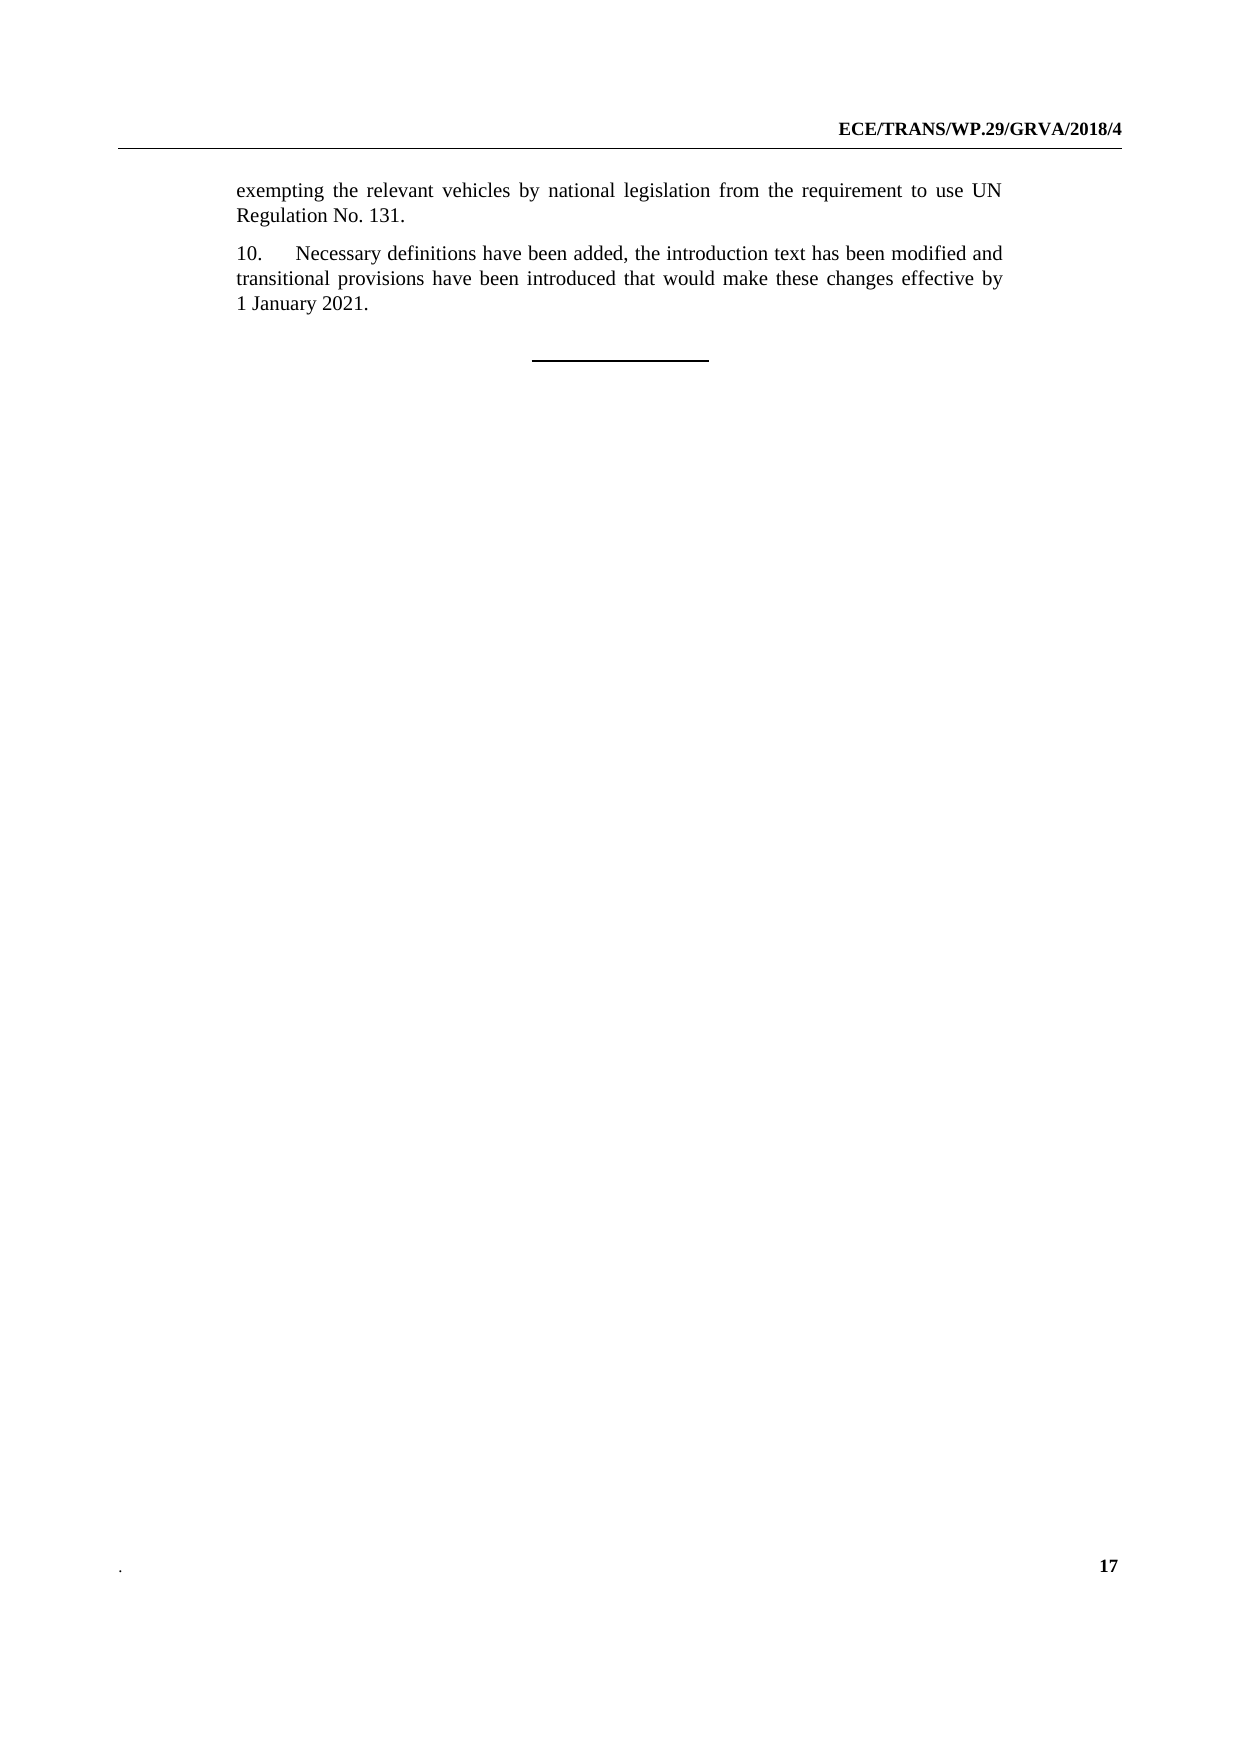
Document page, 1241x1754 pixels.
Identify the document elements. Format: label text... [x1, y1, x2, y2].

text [236, 177, 1004, 227]
text 10. Necessary definitions have been added, the introduction text has been modified and transitional provisions have been introduced that would make these changes effective by 1 January 2021. [236, 240, 1004, 315]
